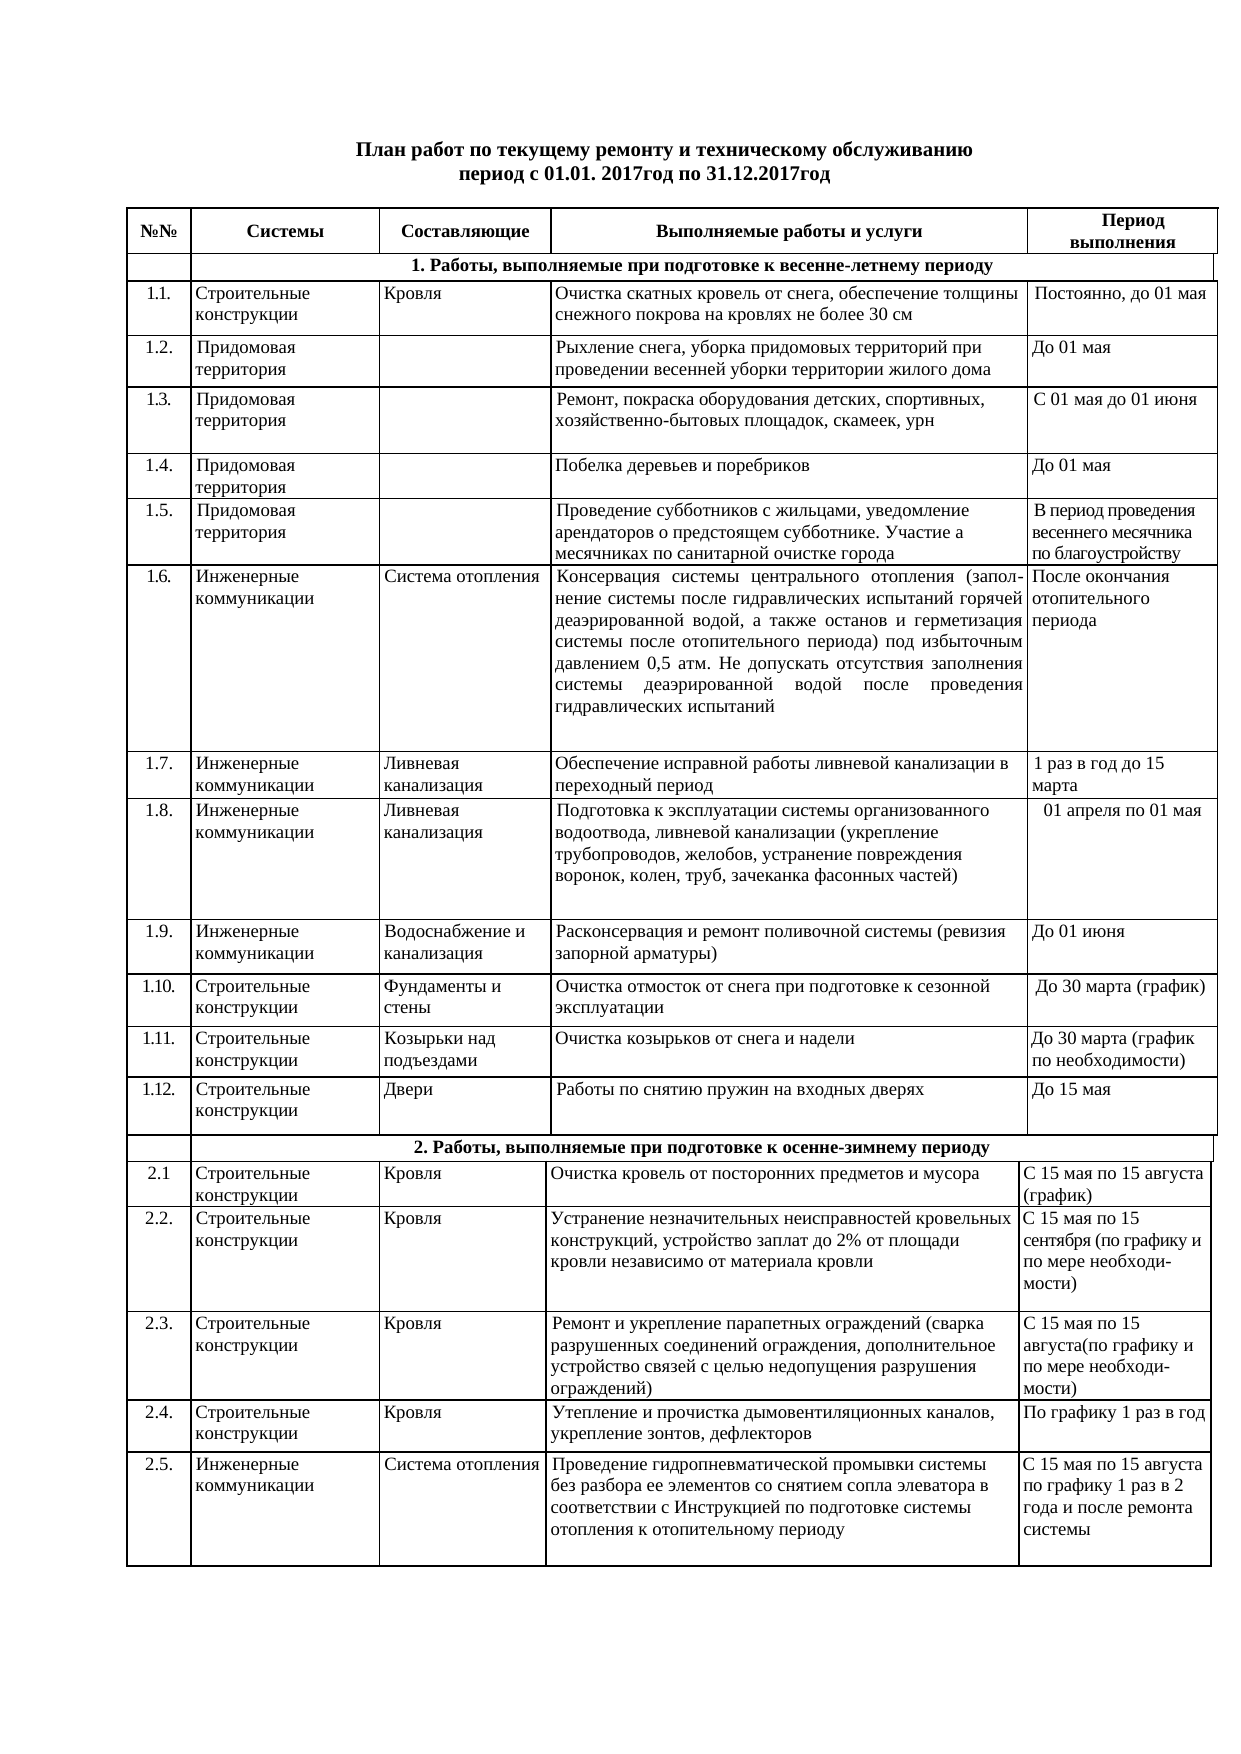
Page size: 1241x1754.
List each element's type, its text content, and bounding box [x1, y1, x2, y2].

table_cell [380, 454, 550, 497]
table_cell Придомовая территория [192, 388, 379, 452]
table_cell 1.6. [128, 566, 190, 751]
table_cell Утепление и прочистка дымовентиляционных каналов, укрепление зонтов, дефлекторов [547, 1401, 1018, 1451]
table_cell До 01 мая [1028, 336, 1217, 386]
table_cell Строительные конструкции [192, 1312, 379, 1399]
table_cell Ливневая канализация [380, 752, 550, 798]
table_cell Инженерные коммуникации [192, 920, 379, 973]
table_cell Ремонт и укрепление парапетных ограждений (сварка разрушенных соединений ограждения, дополнительное устройство связей с целью недопущения разрушения ограждений) [547, 1312, 1018, 1399]
table_cell Строительные конструкции [192, 1162, 379, 1206]
table_cell Побелка деревьев и поребриков [552, 454, 1027, 497]
table_cell Очистка кровель от посторонних предметов и мусора [547, 1162, 1018, 1206]
table_cell 2.1 [128, 1162, 190, 1206]
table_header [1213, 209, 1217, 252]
table_cell 1. Работы, выполняемые при подготовке к весенне-летнему периоду [192, 254, 1213, 280]
table_cell 1.8. [128, 799, 190, 919]
table_cell Строительные конструкции [192, 282, 379, 334]
table_cell Инженерные коммуникации [192, 799, 379, 919]
table_cell Работы по снятию пружин на входных дверях [552, 1078, 1027, 1134]
table_cell Водоснабжение и канализация [380, 920, 550, 973]
table_header Системы [192, 209, 379, 252]
table_cell До 30 марта (график по необходимости) [1028, 1027, 1217, 1076]
table_cell 1.5. [128, 499, 190, 564]
table_cell Очистка скатных кровель от снега, обеспечение толщины снежного покрова на кровлях не более [552, 282, 1027, 334]
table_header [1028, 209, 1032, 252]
table_cell 1 раз в год до 15 марта [1028, 752, 1217, 798]
table_cell Система отопления [380, 566, 550, 751]
table_cell Строительные конструкции [192, 1401, 379, 1451]
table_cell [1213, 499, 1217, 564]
table_cell 2.3. [128, 1312, 190, 1399]
table_cell Постоянно, до 01 мая [1028, 282, 1217, 334]
table_cell [380, 499, 550, 564]
table_cell Строительные конструкции [192, 975, 379, 1026]
table_cell Очистка козырьков от снега и надели [552, 1027, 1027, 1076]
table_cell 1.12. [128, 1078, 190, 1134]
table_cell Очистка отмосток от снега при подготовке к сезонной эксплуатации [552, 975, 1027, 1026]
table_cell Консервация системы центрального отопления (заполнение системы после гидравлических испытаний горячей деаэрированной водой, а также останов и герметизация системы после отопительного периода) под избыточным давлением 0,5 атм. Не допускать отсутствия заполнения системы деаэрированной водой после проведения гидравлических испытаний [552, 566, 1027, 751]
table_cell Устранение незначительных неисправностей кровельных конструкций, устройство заплат до 2% от площади кровли независимо от материала кровли [547, 1207, 1018, 1311]
table_cell 1.4. [128, 454, 190, 497]
table_cell Инженерные коммуникации [192, 566, 379, 751]
table_cell 2.2. [128, 1207, 190, 1311]
table_cell Рыхление снега, уборка придомовых территорий при проведении весенней уборки территории жилого дома [552, 336, 1027, 386]
table_cell По графику 1 раз в год [1020, 1401, 1210, 1451]
table_cell Придомовая территория [192, 499, 379, 564]
table_cell До 01 июня [1028, 920, 1217, 973]
table_cell 1.1. [128, 282, 190, 334]
table_cell До 30 марта (график) [1028, 975, 1217, 1026]
table_cell Ремонт, покраска оборудования детских, спортивных, хозяйственно-бытовых площадок, скамеек, урн [552, 388, 1027, 452]
table_cell Система отопления [380, 1453, 545, 1565]
table_cell С 01 мая до 01 июня [1028, 388, 1217, 452]
table_cell Подготовка к эксплуатации системы организованного водоотвода, ливневой канализации (укрепление трубопроводов, желобов, устранение повреждения воронок, колен, труб, зачеканка фасонных частей) [552, 799, 1027, 919]
table_cell [380, 388, 550, 452]
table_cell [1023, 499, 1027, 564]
table_header №№ [128, 209, 190, 252]
table_cell До 15 мая [1028, 1078, 1217, 1134]
table_cell Расконсервация и ремонт поливочной системы (ревизия запорной арматуры) [552, 920, 1027, 973]
table_cell Козырьки над подъездами [380, 1027, 550, 1076]
table_cell 2. Работы, выполняемые при подготовке к осенне-зимнему периоду [192, 1136, 1213, 1161]
table_cell 2.4. [128, 1401, 190, 1451]
table_cell Кровля [380, 1207, 545, 1311]
table_cell Придомовая территория [192, 336, 379, 386]
table_cell Кровля [380, 1401, 545, 1451]
table_cell Обеспечение исправной работы ливневой канализации в переходный период [552, 752, 1027, 798]
table_cell 1.2. [128, 336, 190, 386]
table_cell Инженерные коммуникации [192, 752, 379, 798]
table_cell Проведение гидропневматической промывки системы без разбора ее элементов со снятием сопла элеватора в соответствии с Инструкцией по подготовке системы отопления к отопительному периоду [547, 1453, 1018, 1565]
table_cell 2.5. [128, 1453, 190, 1565]
table_cell Строительные конструкции [192, 1027, 379, 1076]
table_cell Кровля [380, 1162, 545, 1206]
table_cell С 15 мая по 15 сентября (по графику и по мере необходимости) [1020, 1207, 1210, 1311]
table_cell [128, 254, 190, 280]
table_cell [128, 1136, 190, 1161]
table_cell 1.7. [128, 752, 190, 798]
table_cell Кровля [380, 282, 550, 334]
table_cell С 15 мая по 15 августа (график) [1020, 1162, 1210, 1206]
table_cell [380, 336, 550, 386]
table_cell Ливневая канализация [380, 799, 550, 919]
table_cell 1.9. [128, 920, 190, 973]
table_cell 1.3. [128, 388, 190, 452]
table_cell После окончания отопительного периода [1028, 566, 1217, 751]
table_cell Фундаменты и стены [380, 975, 550, 1026]
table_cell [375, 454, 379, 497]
text План работ по текущему ремонту и техническому обслуживанию [177, 137, 1152, 161]
table_cell Строительные конструкции [192, 1078, 379, 1134]
table_cell С 15 мая по 15 августа по графику 1 раз в 2 года и после ремонта системы [1020, 1453, 1210, 1565]
table_header Выполняемые работы и услуги [552, 209, 1027, 252]
text период с 01.01. 2017год по 31.12.2017год [177, 161, 1152, 185]
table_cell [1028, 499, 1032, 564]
table_cell Двери [380, 1078, 550, 1134]
table_cell 1.11. [128, 1027, 190, 1076]
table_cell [192, 1453, 379, 1565]
table_cell 1.10. [128, 975, 190, 1026]
table_cell Кровля [380, 1312, 545, 1399]
table_header Составляющие [380, 209, 550, 252]
table_cell 01 апреля по 01 мая [1028, 799, 1217, 919]
table_cell С 15 мая по 15 августа(по графику и по мере необходимости) [1020, 1312, 1210, 1399]
table_cell До 01 мая [1028, 454, 1217, 497]
table_cell Строительные конструкции [192, 1207, 379, 1311]
